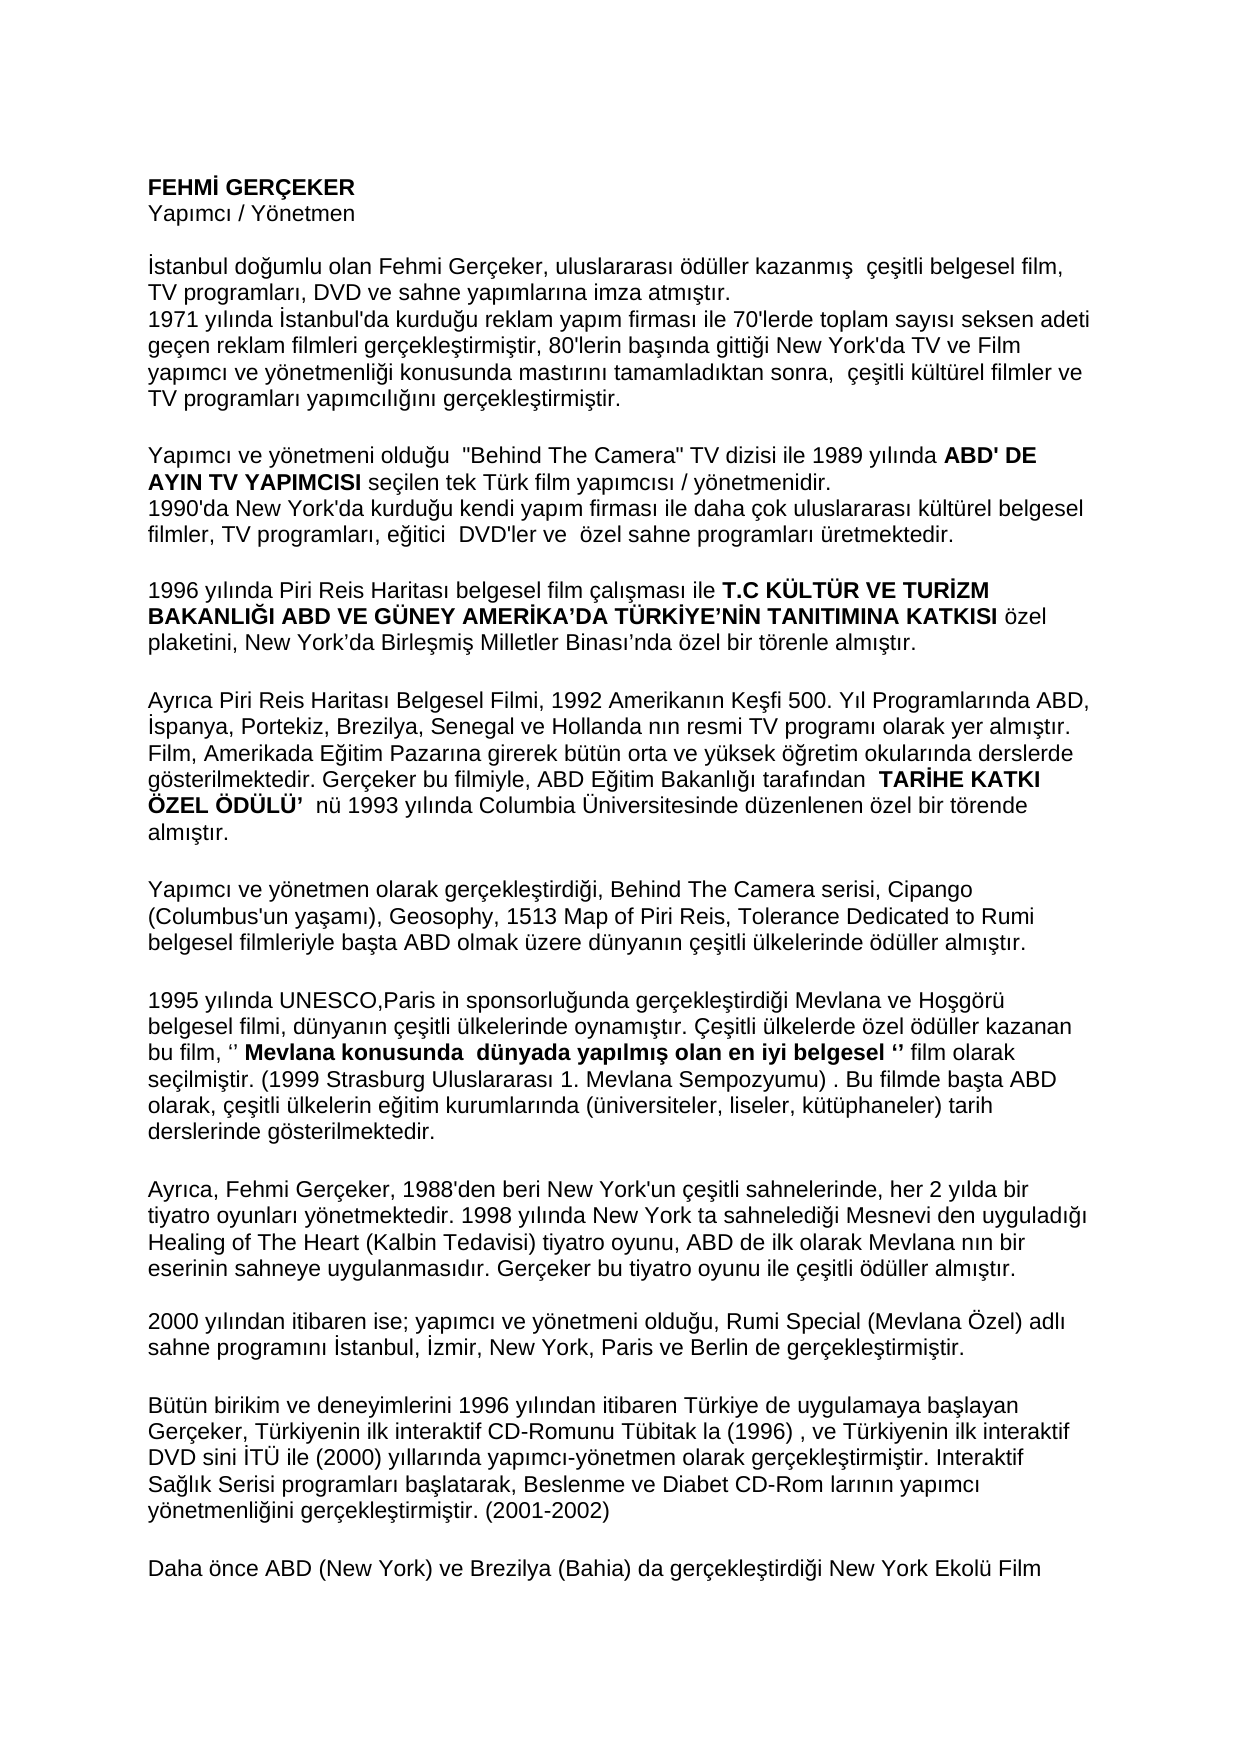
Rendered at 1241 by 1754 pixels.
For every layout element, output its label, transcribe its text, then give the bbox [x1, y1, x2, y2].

text FEHMİ GERÇEKER Yapımcı / Yönetmen İstanbul doğumlu olan Fehmi Gerçeker, uluslararası ödüller kazanmış çeşitli belgesel film, TV programları, DVD ve sahne yapımlarına imza atmıştır. 1971 yılında İstanbul'da kurduğu reklam yapım firması ile 70'lerde toplam sayısı seksen adeti geçen reklam filmleri gerçekleştirmiştir, 80'lerin başında gittiği New York'da TV ve Film yapımcı ve yönetmenliği konusunda mastırını tamamladıktan sonra, çeşitli kültürel filmler ve TV programları yapımcılığını gerçekleştirmiştir. Yapımcı ve yönetmeni olduğu "Behind The Camera" TV dizisi ile 1989 yılında ABD' DE AYIN TV YAPIMCISI seçilen tek Türk film yapımcısı / yönetmenidir. 1990'da New York'da kurduğu kendi yapım firması ile daha çok uluslararası kültürel belgesel filmler, TV programları, eğitici DVD'ler ve özel sahne programları üretmektedir. [148, 174, 1093, 577]
text 1996 yılında Piri Reis Haritası belgesel film çalışması ile T.C KÜLTÜR VE TURİZM BAKANLIĞI ABD VE GÜNEY AMERİKA’DA TÜRKİYE’NİN TANITIMINA KATKISI özel plaketini, New York’da Birleşmiş Milletler Binası’nda özel bir törenle almıştır. Ayrıca Piri Reis Haritası Belgesel Filmi, 1992 Amerikanın Keşfi 500. Yıl Programlarında ABD, İspanya, Portekiz, Brezilya, Senegal ve Hollanda nın resmi TV programı olarak yer almıştır. Film, Amerikada Eğitim Pazarına girerek bütün orta ve yüksek öğretim okularında derslerde gösterilmektedir. Gerçeker bu filmiyle, ABD Eğitim Bakanlığı tarafından TARİHE KATKI ÖZEL ÖDÜLÜ’ nü 1993 yılında Columbia Üniversitesinde düzenlenen özel bir törende almıştır. Yapımcı ve yönetmen olarak gerçekleştirdiği, Behind The Camera serisi, Cipango (Columbus'un yaşamı), Geosophy, 1513 Map of Piri Reis, Tolerance Dedicated to Rumi belgesel filmleriyle başta ABD olmak üzere dünyanın çeşitli ülkelerinde ödüller almıştır. 1995 yılında UNESCO,Paris in sponsorluğunda gerçekleştirdiği Mevlana ve Hoşgörü belgesel filmi, dünyanın çeşitli ülkelerinde oynamıştır. Çeşitli ülkelerde özel ödüller kazanan bu film, ‘’ Mevlana konusunda dünyada yapılmış olan en iyi belgesel ‘’ film olarak seçilmiştir. (1999 Strasburg Uluslararası 1. Mevlana Sempozyumu) . Bu filmde başta ABD olarak, çeşitli ülkelerin eğitim kurumlarında (üniversiteler, liseler, kütüphaneler) tarih derslerinde gösterilmektedir. Ayrıca, Fehmi Gerçeker, 1988'den beri New York'un çeşitli sahnelerinde, her 2 yılda bir tiyatro oyunları yönetmektedir. 1998 yılında New York ta sahnelediği Mesnevi den uyguladığı Healing of The Heart (Kalbin Tedavisi) tiyatro oyunu, ABD de ilk olarak Mevlana nın bir eserinin sahneye uygulanmasıdır. Gerçeker bu tiyatro oyunu ile çeşitli ödüller almıştır. [148, 577, 1093, 1281]
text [148, 1308, 1093, 1581]
